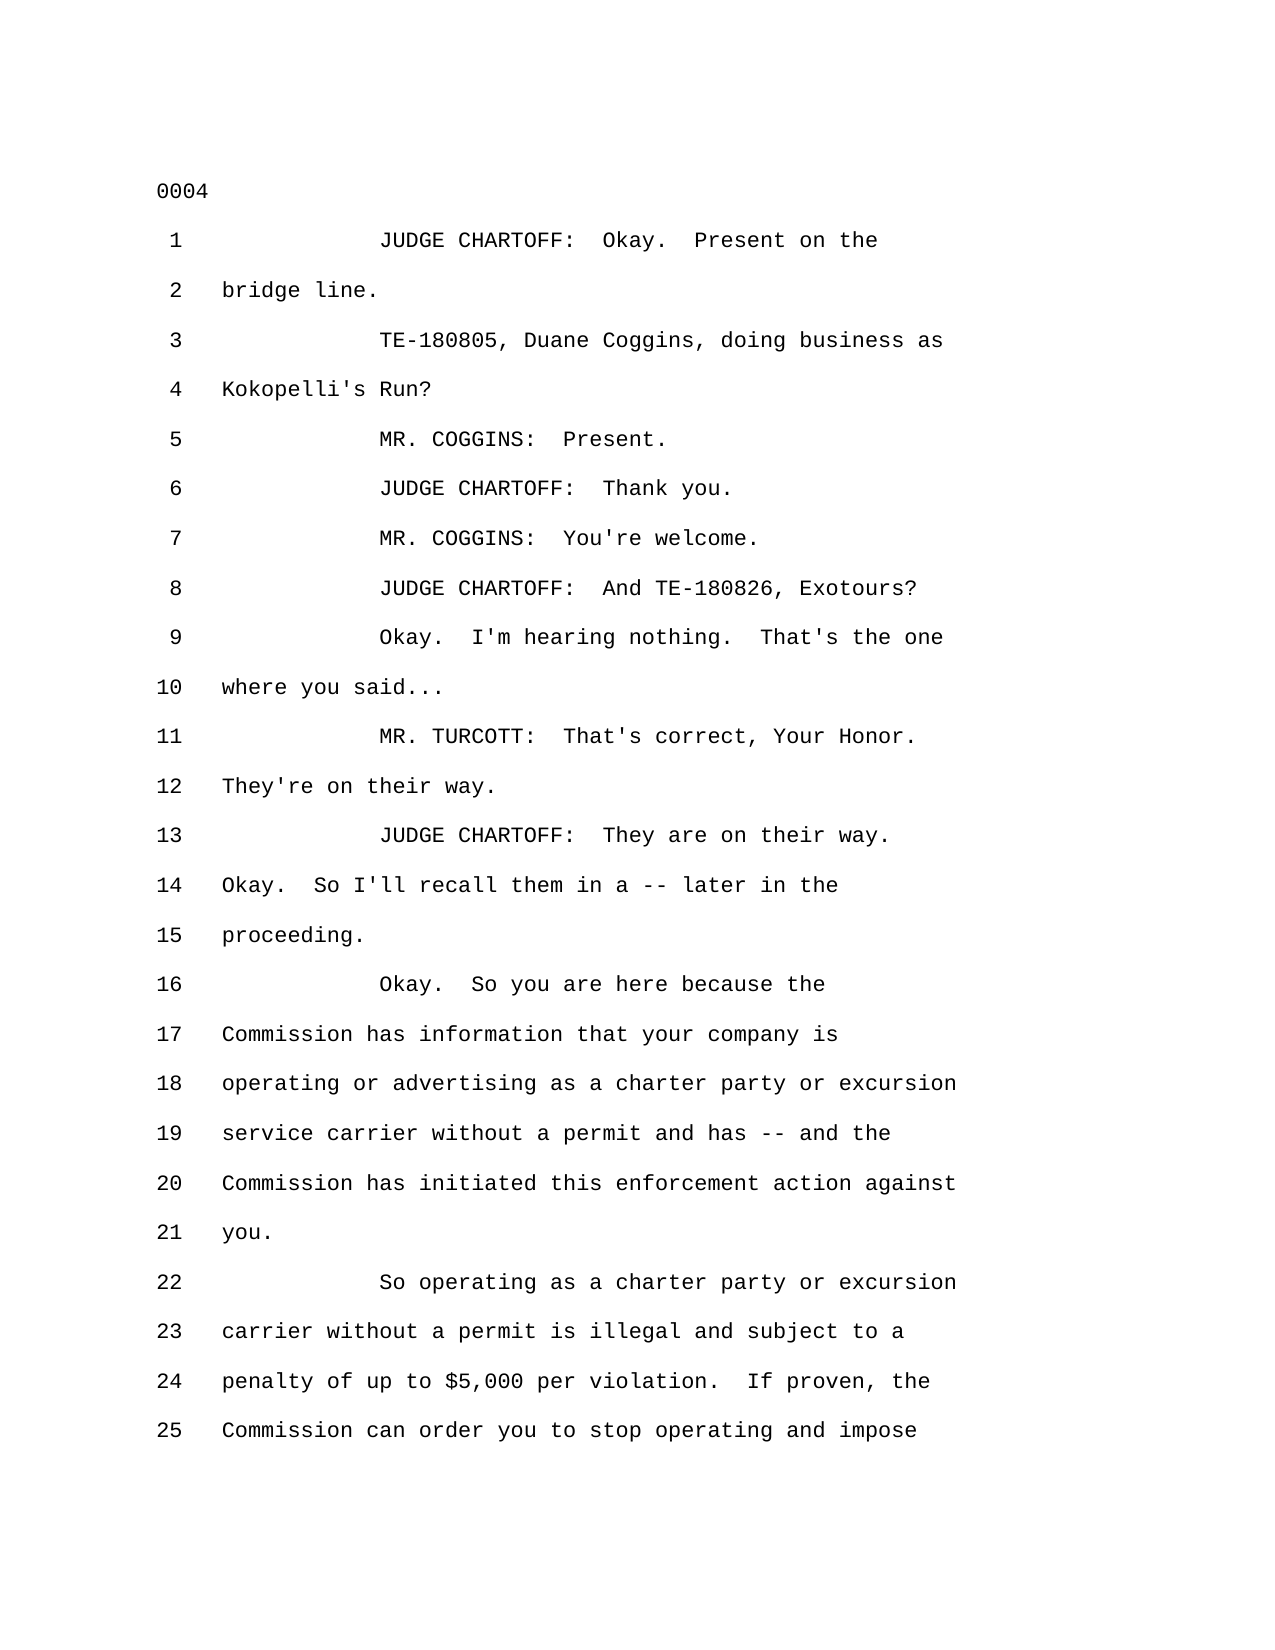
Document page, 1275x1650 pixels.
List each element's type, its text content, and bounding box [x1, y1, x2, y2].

text 5 MR. COGGINS: Present. [156, 428, 1119, 453]
text 19 service carrier without a permit and has -- and the [156, 1122, 1119, 1147]
text 25 Commission can order you to stop operating and impose [156, 1419, 1119, 1444]
text 0004 [156, 180, 1119, 205]
text 10 where you said... [156, 676, 1119, 701]
text 4 Kokopelli's Run? [156, 378, 1119, 403]
text 8 JUDGE CHARTOFF: And TE-180826, Exotours? [156, 577, 1119, 601]
text 3 TE-180805, Duane Coggins, doing business as [156, 329, 1119, 353]
text 24 penalty of up to $5,000 per violation. If proven, the [156, 1370, 1119, 1395]
text 7 MR. COGGINS: You're welcome. [156, 527, 1119, 552]
text 21 you. [156, 1221, 1119, 1246]
text 11 MR. TURCOTT: That's correct, Your Honor. [156, 725, 1119, 750]
text 13 JUDGE CHARTOFF: They are on their way. [156, 824, 1119, 849]
text 9 Okay. I'm hearing nothing. That's the one [156, 626, 1119, 651]
text 16 Okay. So you are here because the [156, 973, 1119, 998]
text 17 Commission has information that your company is [156, 1023, 1119, 1048]
text 2 bridge line. [156, 279, 1119, 304]
text 22 So operating as a charter party or excursion [156, 1271, 1119, 1296]
text 12 They're on their way. [156, 775, 1119, 800]
text 23 carrier without a permit is illegal and subject to a [156, 1320, 1119, 1345]
text 14 Okay. So I'll recall them in a -- later in the [156, 874, 1119, 899]
text 20 Commission has initiated this enforcement action against [156, 1172, 1119, 1196]
text 15 proceeding. [156, 924, 1119, 948]
text 18 operating or advertising as a charter party or excursion [156, 1072, 1119, 1097]
text 1 JUDGE CHARTOFF: Okay. Present on the [156, 229, 1119, 254]
text 6 JUDGE CHARTOFF: Thank you. [156, 477, 1119, 502]
